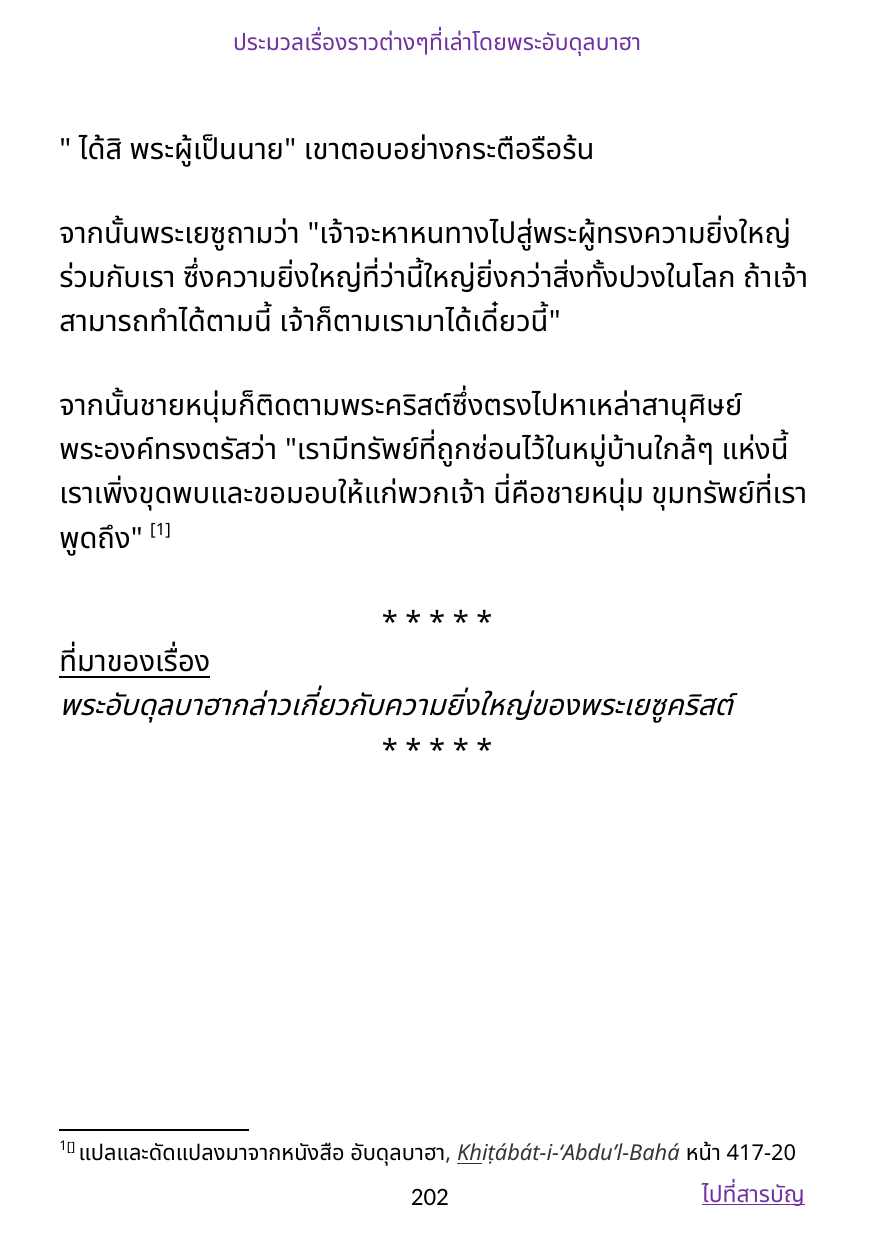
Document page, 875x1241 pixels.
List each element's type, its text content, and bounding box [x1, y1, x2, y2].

text * * * * * [59, 601, 815, 641]
text จากนั้นพระเยซูถามว่า "เจ้าจะหาหนทางไปสู่พระผู้ทรงความยิ่งใหญ่ร่วมกับเรา ซึ่งความยิ่งใหญ่ที่ว่านี้ใหญ่ยิ่งกว่าสิ่งทั้งปวงในโลก ถ้าเจ้าสามารถทำได้ตามนี้ เจ้าก็ตามเรามาได้เดี๋ยวนี้" [59, 212, 815, 345]
text พระอับดุลบาฮากล่าวเกี่ยวกับความยิ่งใหญ่ของพระเยซูคริสต์ [59, 685, 815, 729]
text * * * * * [59, 729, 815, 768]
text ที่มาของเรื่อง [59, 641, 815, 685]
text จากนั้นชายหนุ่มก็ติดตามพระคริสต์ซึ่งตรงไปหาเหล่าสานุศิษย์ พระองค์ทรงตรัสว่า "เรามีทรัพย์ที่ถูกซ่อนไว้ในหมู่บ้านใกล้ๆ แห่งนี้ เราเพิ่งขุดพบและขอมอบให้แก่พวกเจ้า นี่คือชายหนุ่ม ขุมทรัพย์ที่เราพูดถึง" [] [59, 384, 815, 561]
text " ได้สิ พระผู้เป็นนาย" เขาตอบอย่างกระตือรือร้น [59, 128, 815, 173]
